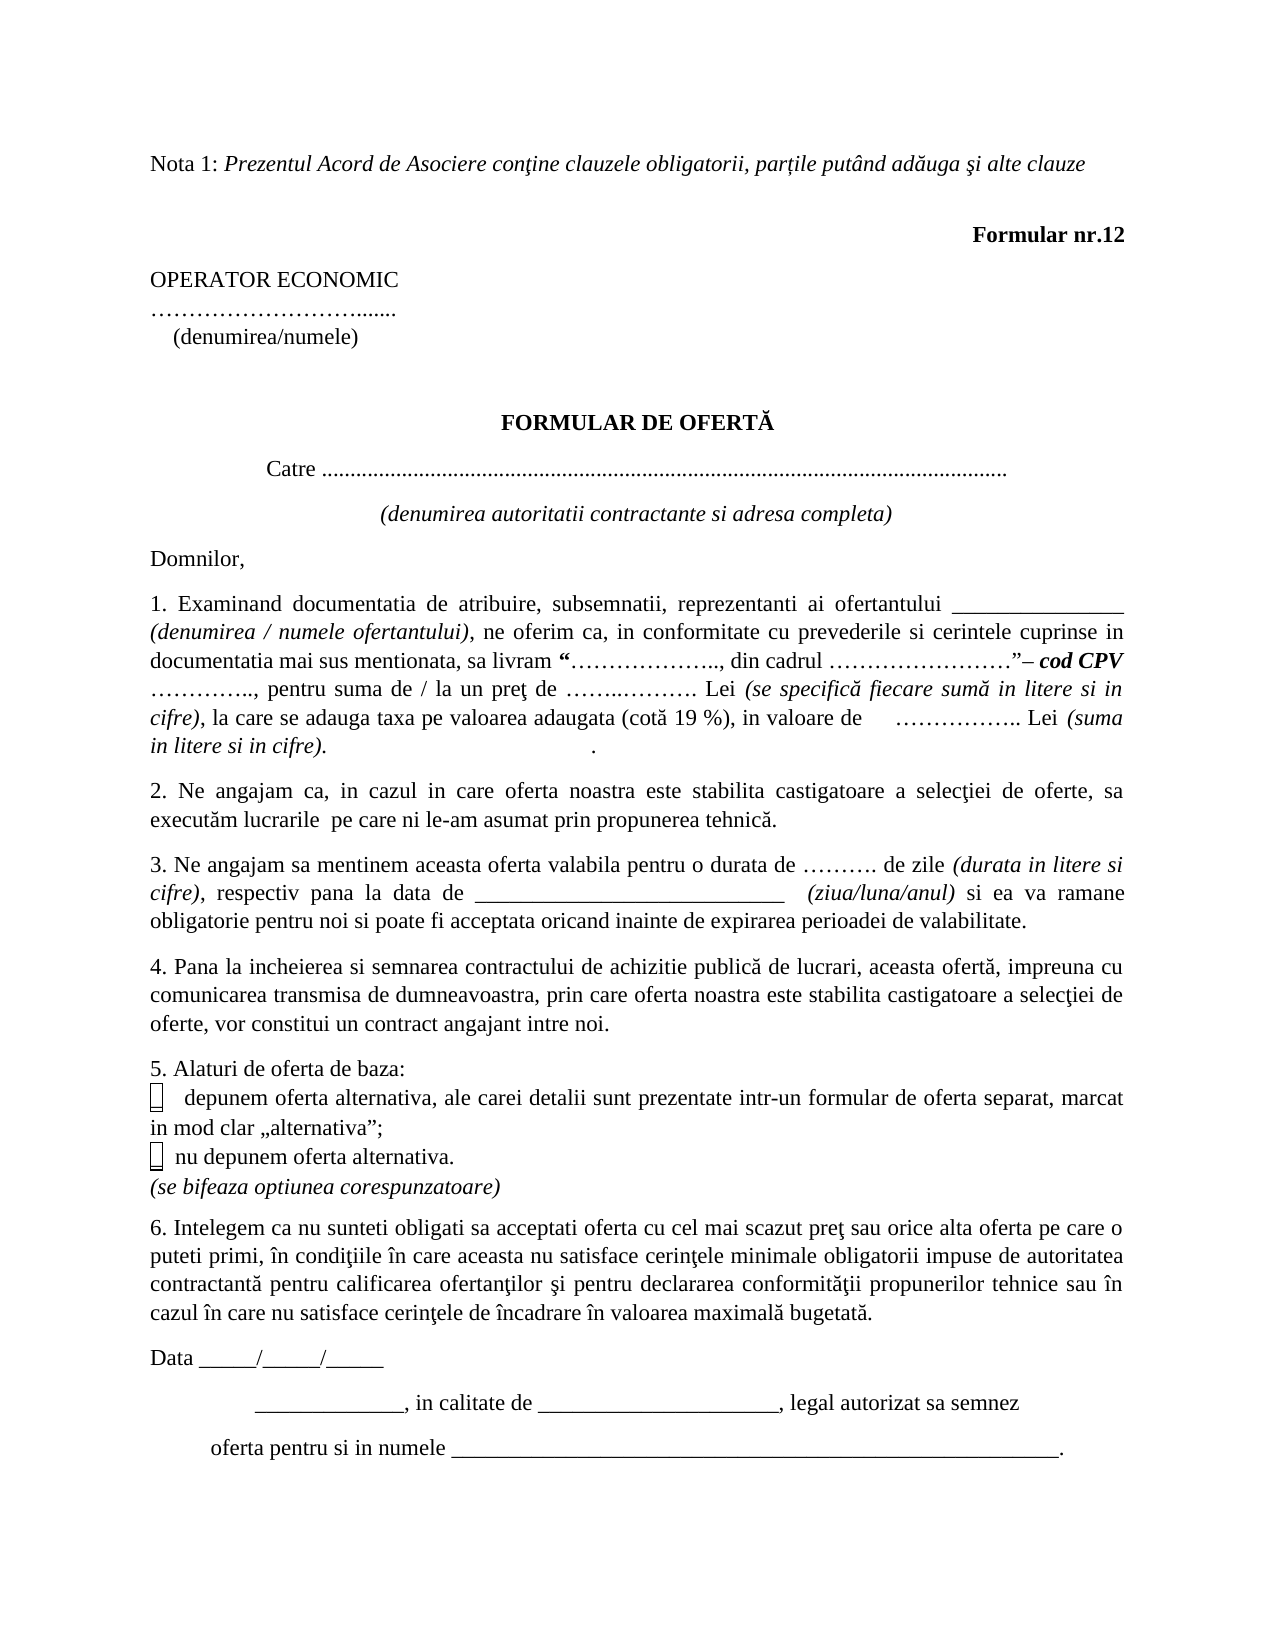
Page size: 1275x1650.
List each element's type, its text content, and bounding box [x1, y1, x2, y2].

text (denumirea/numele) [150, 323, 1125, 350]
text (denumirea autoritatii contractante si adresa completa) [150, 500, 1125, 526]
text Nota 1: Prezentul Acord de Asociere conţine clauzele obligatorii, parțile putând adăuga şi alte clauze [150, 150, 1125, 176]
text 5. Alaturi de oferta de baza: [150, 1055, 1125, 1081]
text OPERATOR ECONOMIC [150, 267, 1125, 293]
text Data _____/_____/_____ [150, 1344, 1125, 1370]
text (se bifeaza optiunea corespunzatoare) [150, 1173, 1125, 1199]
text Domnilor, [150, 545, 1125, 571]
text ………………………....... [150, 295, 1125, 321]
text Catre ........................................................................................................................ [150, 454, 1125, 481]
text _ depunem oferta alternativa, ale carei detalii sunt prezentate intr-un formular de oferta separat, marcat in mod clar „alternativa”; [150, 1083, 1125, 1140]
text 4. Pana la incheierea si semnarea contractului de achizitie publică de lucrari, aceasta ofertă, impreuna cu comunicarea transmisa de dumneavoastra, prin care oferta noastra este stabilita castigatoare a selecţiei de oferte, vor constitui un contract angajant intre noi. [150, 953, 1125, 1036]
text 2. Ne angajam ca, in cazul in care oferta noastra este stabilita castigatoare a selecţiei de oferte, sa executăm lucrarile pe care ni le-am asumat prin propunerea tehnică. [150, 777, 1125, 832]
text 6. Intelegem ca nu sunteti obligati sa acceptati oferta cu cel mai scazut preţ sau orice alta oferta pe care o puteti primi, în condiţiile în care aceasta nu satisface cerinţele minimale obligatorii impuse de autoritatea contractantă pentru calificarea ofertanţilor şi pentru declararea conformităţii propunerilor tehnice sau în cazul în care nu satisface cerinţele de încadrare în valoarea maximală bugetată. [150, 1214, 1125, 1325]
text FORMULAR DE OFERTĂ [150, 409, 1125, 436]
text 1. Examinand documentatia de atribuire, subsemnatii, reprezentanti ai ofertantului _______________ (denumirea / numele ofertantului), ne oferim ca, in conformitate cu prevederile si cerintele cuprinse in documentatia mai sus mentionata, sa livram “……………….., din cadrul ……………………”– cod CPV ………….., pentru suma de / la un preţ de ……..………. Lei (se specifică fiecare sumă in litere si in cifre), la care se adauga taxa pe valoarea adaugata (cotă 19 %), in valoare de …………….. Lei (suma in litere si in cifre). . [150, 590, 1125, 758]
text 3. Ne angajam sa mentinem aceasta oferta valabila pentru o durata de ………. de zile (durata in litere si cifre), respectiv pana la data de ___________________________ (ziua/luna/anul) si ea va ramane obligatorie pentru noi si poate fi acceptata oricand inainte de expirarea perioadei de valabilitate. [150, 851, 1125, 934]
text _ nu depunem oferta alternativa. [163, 1142, 1125, 1171]
text oferta pentru si in numele _____________________________________________________. [150, 1434, 1125, 1461]
text Formular nr.12 [150, 221, 1125, 248]
text _____________, in calitate de _____________________, legal autorizat sa semnez [150, 1389, 1125, 1416]
